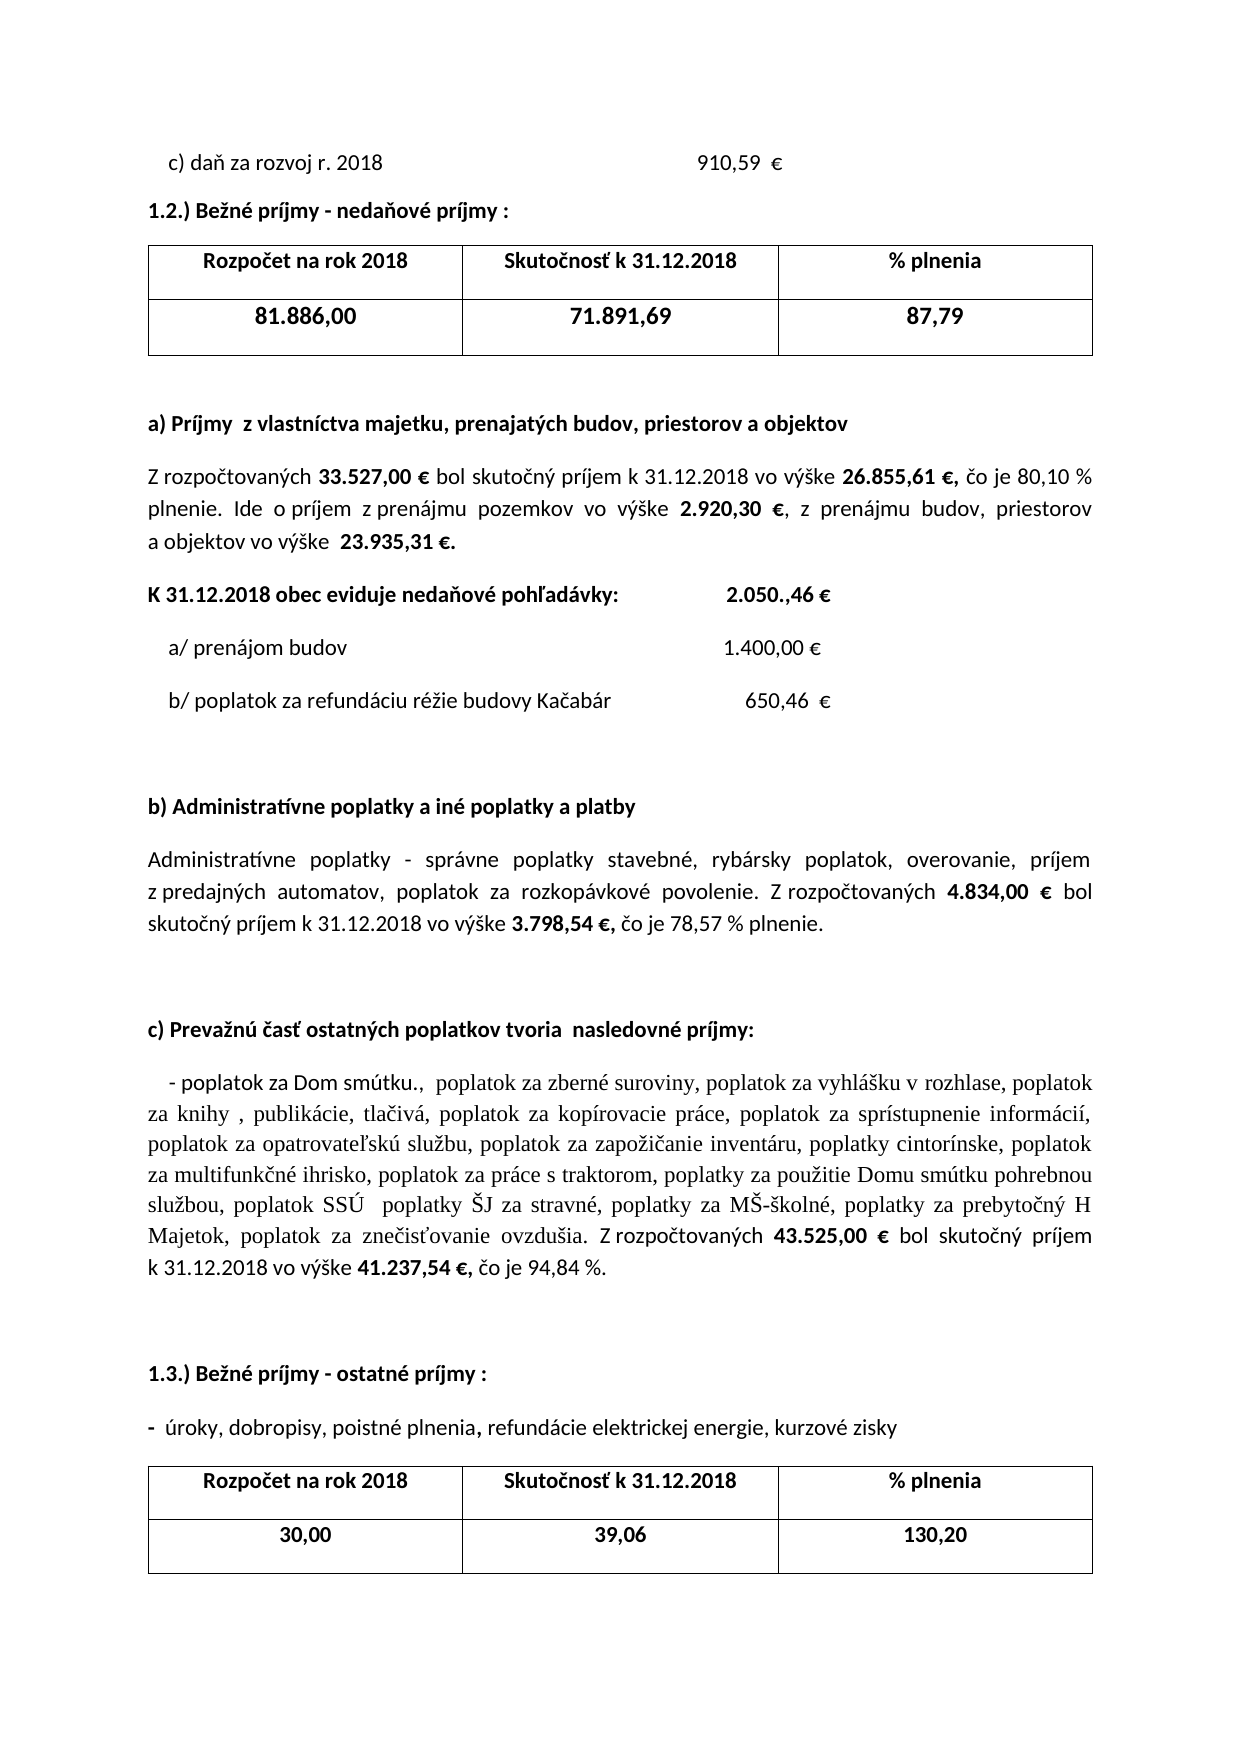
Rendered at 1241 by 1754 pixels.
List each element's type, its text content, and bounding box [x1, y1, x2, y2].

text K 31.12.2018 obec eviduje nedaňové pohľadávky: 2.050.,46 € [148, 580, 1093, 608]
text a) Príjmy z vlastníctva majetku, prenajatých budov, priestorov a objektov [148, 409, 1093, 437]
table_header Skutočnosť k 31.12.2018 [463, 246, 778, 299]
table_cell 81.886,00 [149, 300, 462, 355]
table_cell 39,06 [463, 1520, 778, 1573]
text Z rozpočtovaných 33.527,00 € bol skutočný príjem k 31.12.2018 vo výške 26.855,61 €, čo je 80,10 % plnenie. Ide o príjem z prenájmu pozemkov vo výške 2.920,30 €, z prenájmu budov, priestorov a objektov vo výške 23.935,31 €. [148, 462, 1093, 555]
text - úroky, dobropisy, poistné plnenia, refundácie elektrickej energie, kurzové zisky [148, 1413, 1093, 1441]
table_header Rozpočet na rok 2018 [149, 1467, 462, 1519]
text c) daň za rozvoj r. 2018 910,59 € [148, 148, 1093, 176]
table_cell 87,79 [779, 300, 1092, 355]
table_cell 71.891,69 [463, 300, 778, 355]
table_header % plnenia [779, 1467, 1092, 1519]
text - poplatok za Dom smútku., poplatok za zberné suroviny, poplatok za vyhlášku v rozhlase, poplatok za knihy , publikácie, tlačivá, poplatok za kopírovacie práce, poplatok za sprístupnenie informácií, poplatok za opatrovateľskú službu, poplatok za zapožičanie inventáru, poplatky cintorínske, poplatok za multifunkčné ihrisko, poplatok za práce s traktorom, poplatky za použitie Domu smútku pohrebnou službou, poplatok SSÚ poplatky ŠJ za stravné, poplatky za MŠ-školné, poplatky za prebytočný H Majetok, poplatok za znečisťovanie ovzdušia. Z rozpočtovaných 43.525,00 € bol skutočný príjem k 31.12.2018 vo výške 41.237,54 €, čo je 94,84 %. [148, 1068, 1093, 1282]
text Administratívne poplatky - správne poplatky stavebné, rybársky poplatok, overovanie, príjem z predajných automatov, poplatok za rozkopávkové povolenie. Z rozpočtovaných 4.834,00 € bol skutočný príjem k 31.12.2018 vo výške 3.798,54 €, čo je 78,57 % plnenie. [148, 845, 1093, 937]
text 1.3.) Bežné príjmy - ostatné príjmy : [148, 1359, 1093, 1388]
text a/ prenájom budov 1.400,00 € [148, 633, 1093, 661]
text b/ poplatok za refundáciu réžie budovy Kačabár 650,46 € [148, 686, 1093, 714]
table_header % plnenia [779, 246, 1092, 299]
text c) Prevažnú časť ostatných poplatkov tvoria nasledovné príjmy: [148, 1015, 1093, 1043]
table_cell 30,00 [149, 1520, 462, 1573]
text 1.2.) Bežné príjmy - nedaňové príjmy : [148, 196, 1093, 224]
table_header Skutočnosť k 31.12.2018 [463, 1467, 778, 1519]
table_cell 130,20 [779, 1520, 1092, 1573]
table_header Rozpočet na rok 2018 [149, 246, 462, 299]
text b) Administratívne poplatky a iné poplatky a platby [148, 792, 1093, 820]
